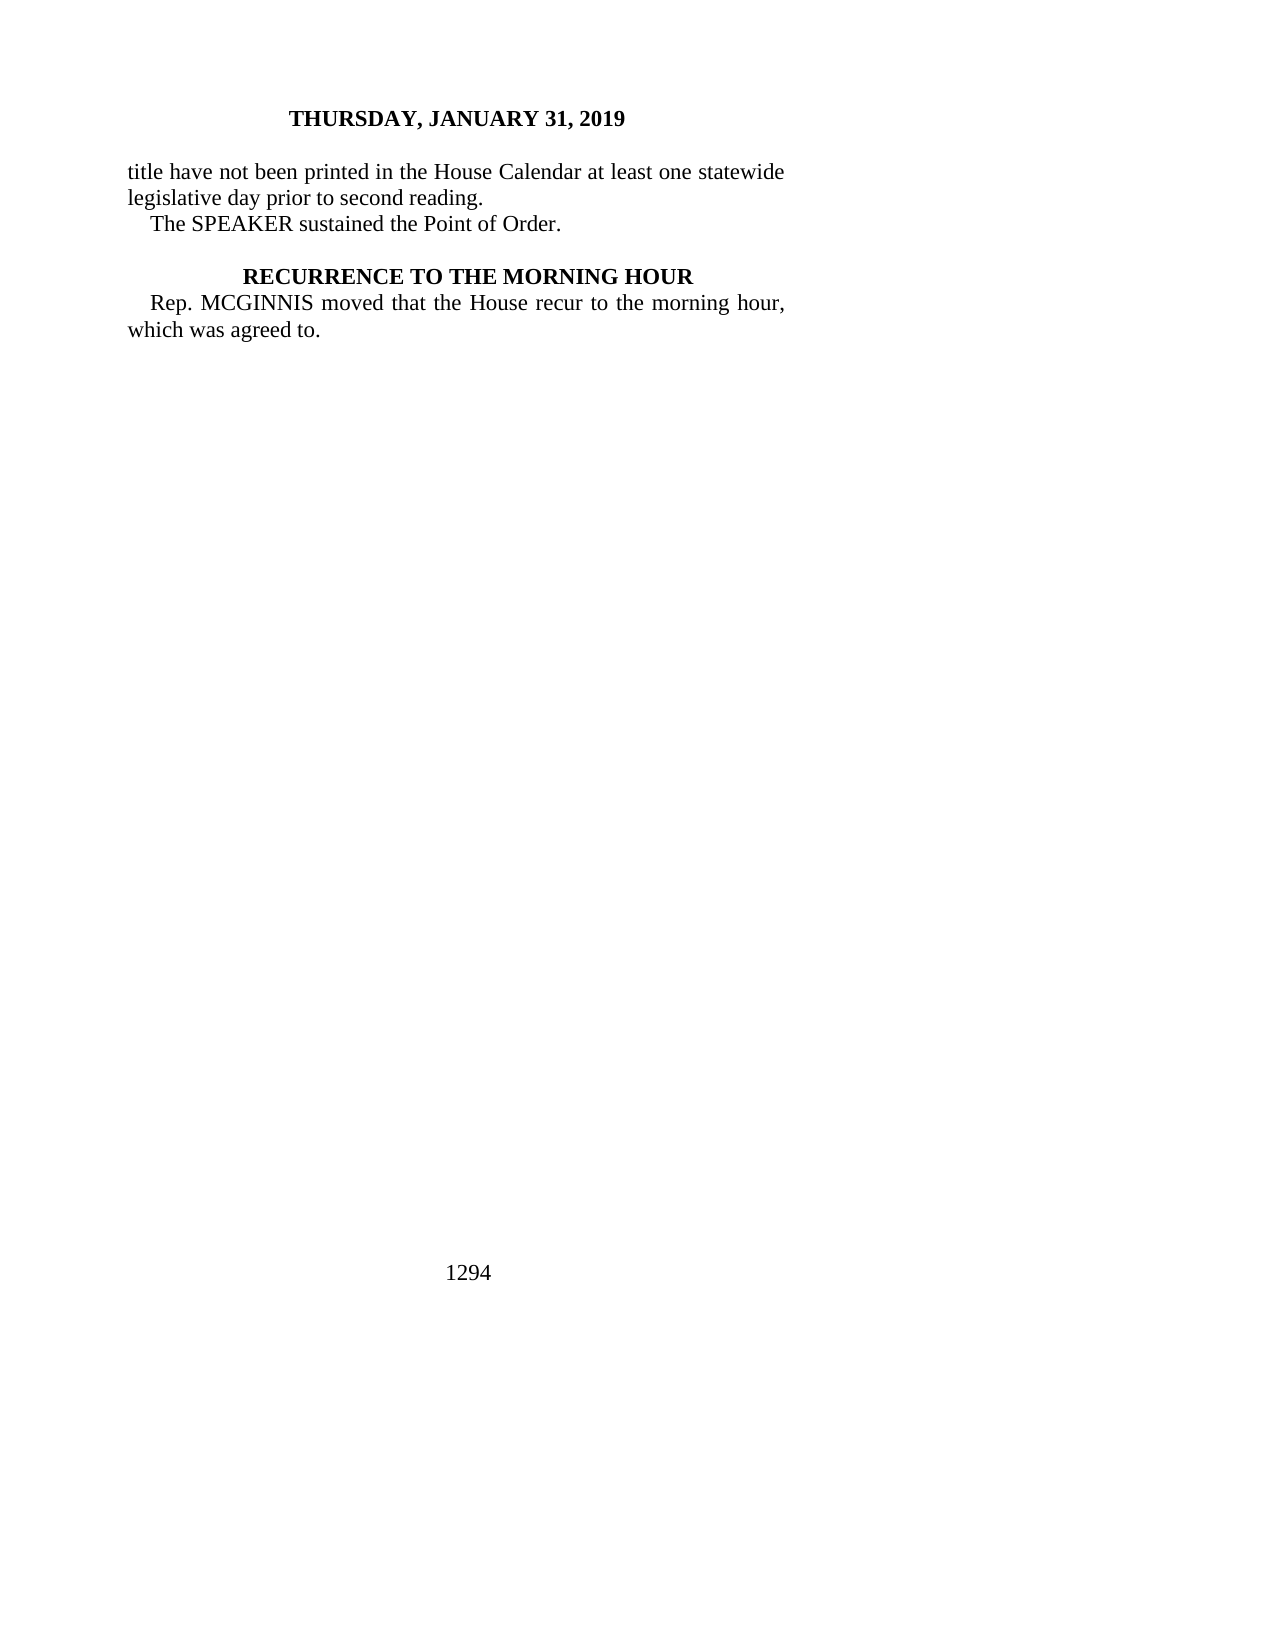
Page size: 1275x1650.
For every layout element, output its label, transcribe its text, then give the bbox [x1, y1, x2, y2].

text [127, 158, 786, 210]
text Rep. MCGINNIS moved that the House recur to the morning hour, which was agreed to. [127, 289, 786, 342]
text RECURRENCE TO THE MORNING HOUR [127, 263, 786, 289]
text The SPEAKER sustained the Point of Order. [127, 210, 786, 237]
